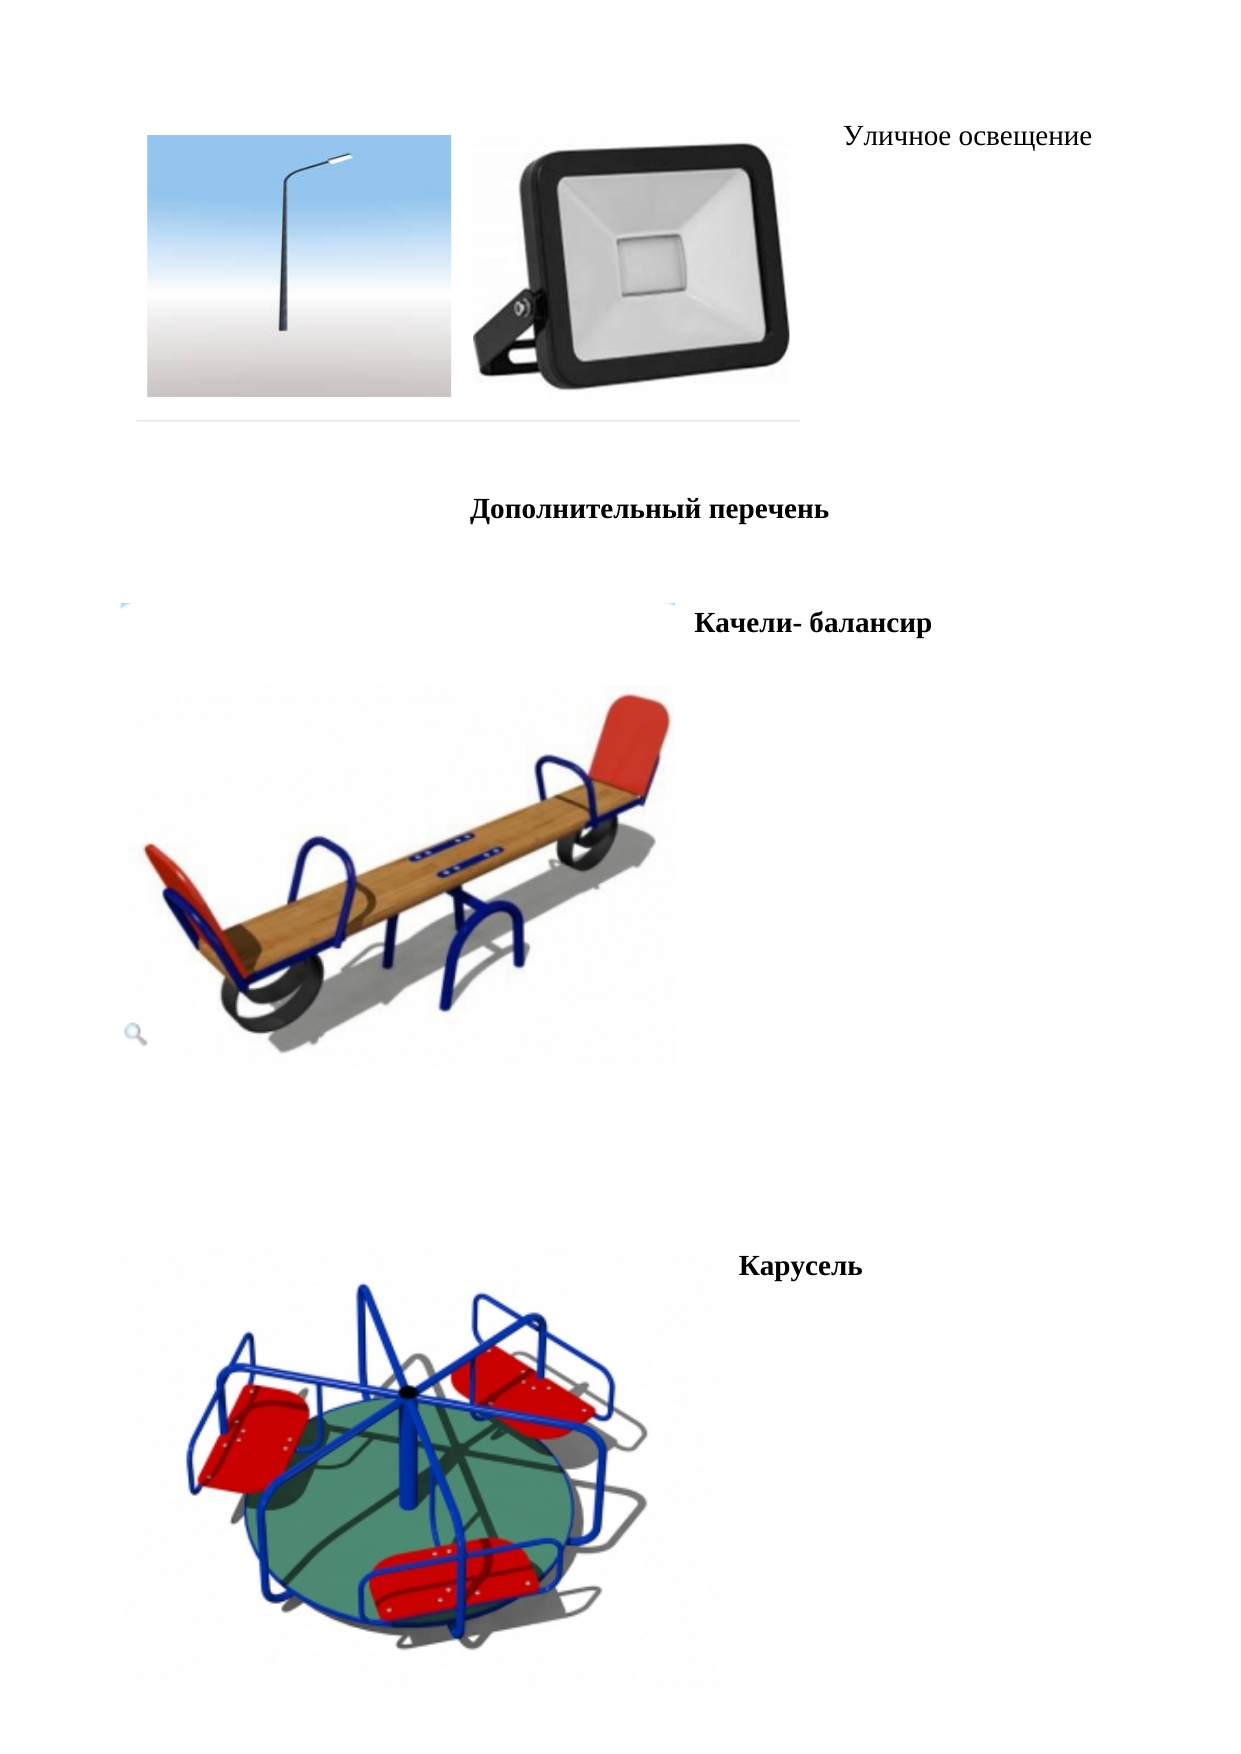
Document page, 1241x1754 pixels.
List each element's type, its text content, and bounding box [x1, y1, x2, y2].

text Дополнительный перечень [118, 491, 1181, 524]
picture [120, 1248, 720, 1696]
text Уличное освещение [824, 118, 1181, 152]
text Карусель [720, 1248, 1181, 1282]
picture [120, 117, 824, 435]
text Качели- балансир [676, 605, 1181, 638]
picture [120, 603, 676, 1090]
